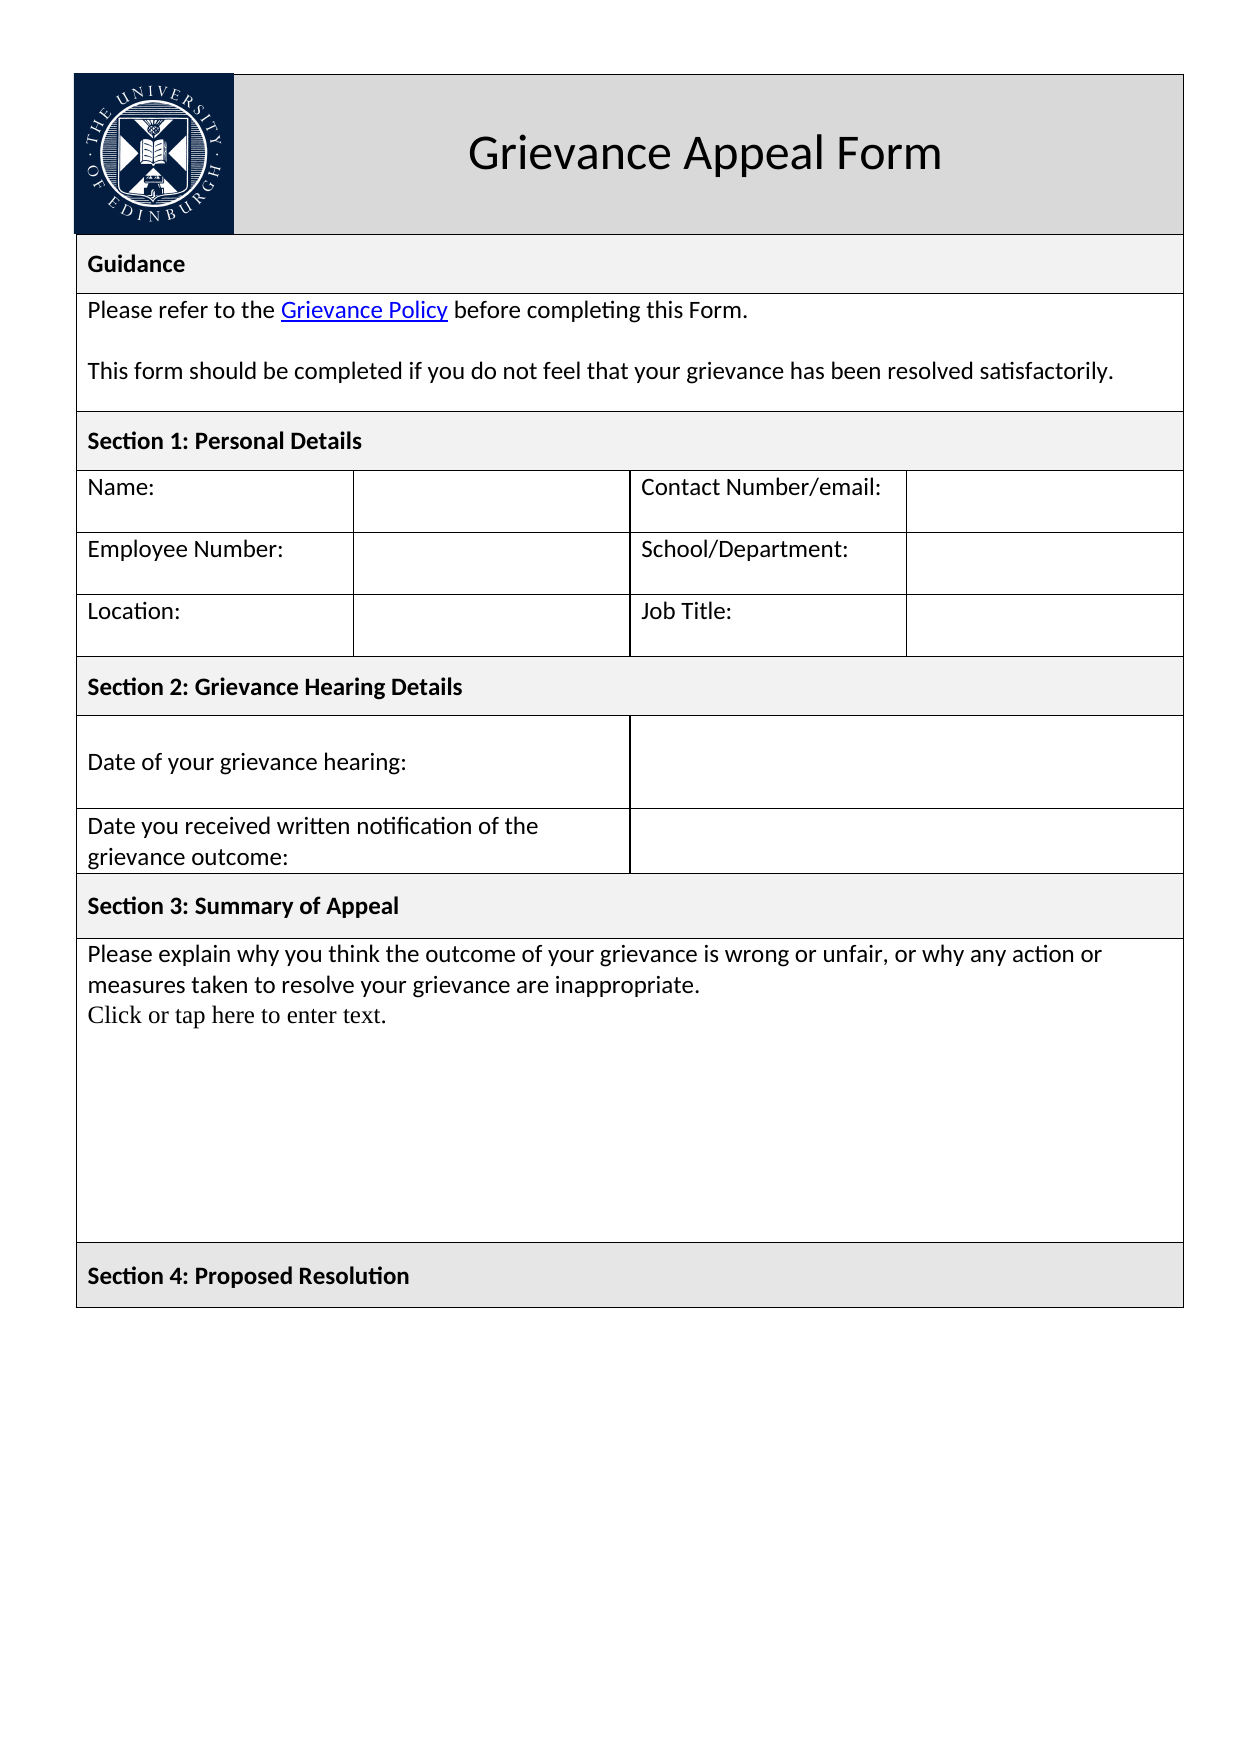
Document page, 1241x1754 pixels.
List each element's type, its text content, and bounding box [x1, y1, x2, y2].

table_cell [354, 533, 629, 594]
table_cell Job Title: [631, 595, 906, 656]
table_cell Please explain why you think the outcome of your grievance is wrong or unfair, or why any action or measures taken to resolve your grievance are inappropriate. [77, 939, 1183, 1242]
table_cell School/Department: [631, 533, 906, 594]
picture [73, 73, 234, 234]
table_cell [354, 471, 629, 532]
table_cell [907, 471, 1183, 532]
table_cell Section 2: Grievance Hearing Details [77, 657, 1183, 715]
table_cell Employee Number: [77, 533, 353, 594]
table_cell Date of your grievance hearing: [77, 716, 629, 808]
table_cell Date you received written notification of the grievance outcome: [77, 809, 629, 873]
table_cell Name: [77, 471, 353, 532]
table_cell Section 4: Proposed Resolution [77, 1243, 1183, 1307]
table_cell Please refer to the Grievance Policy before completing this Form. This form should be completed if you do not feel that your grievance has been resolved satisfactorily. [77, 294, 1183, 411]
table_cell [354, 595, 629, 656]
table_cell [631, 716, 1183, 808]
table_cell Section 3: Summary of Appeal [77, 874, 1183, 938]
table_cell [631, 809, 1183, 873]
table_cell Section 1: Personal Details [77, 412, 1183, 470]
table_cell Contact Number/email: [631, 471, 906, 532]
table_cell [907, 595, 1183, 656]
table_header Grievance Appeal Form [234, 75, 1183, 234]
table_cell Location: [77, 595, 353, 656]
table_cell [907, 533, 1183, 594]
table_cell Guidance [77, 235, 1183, 293]
